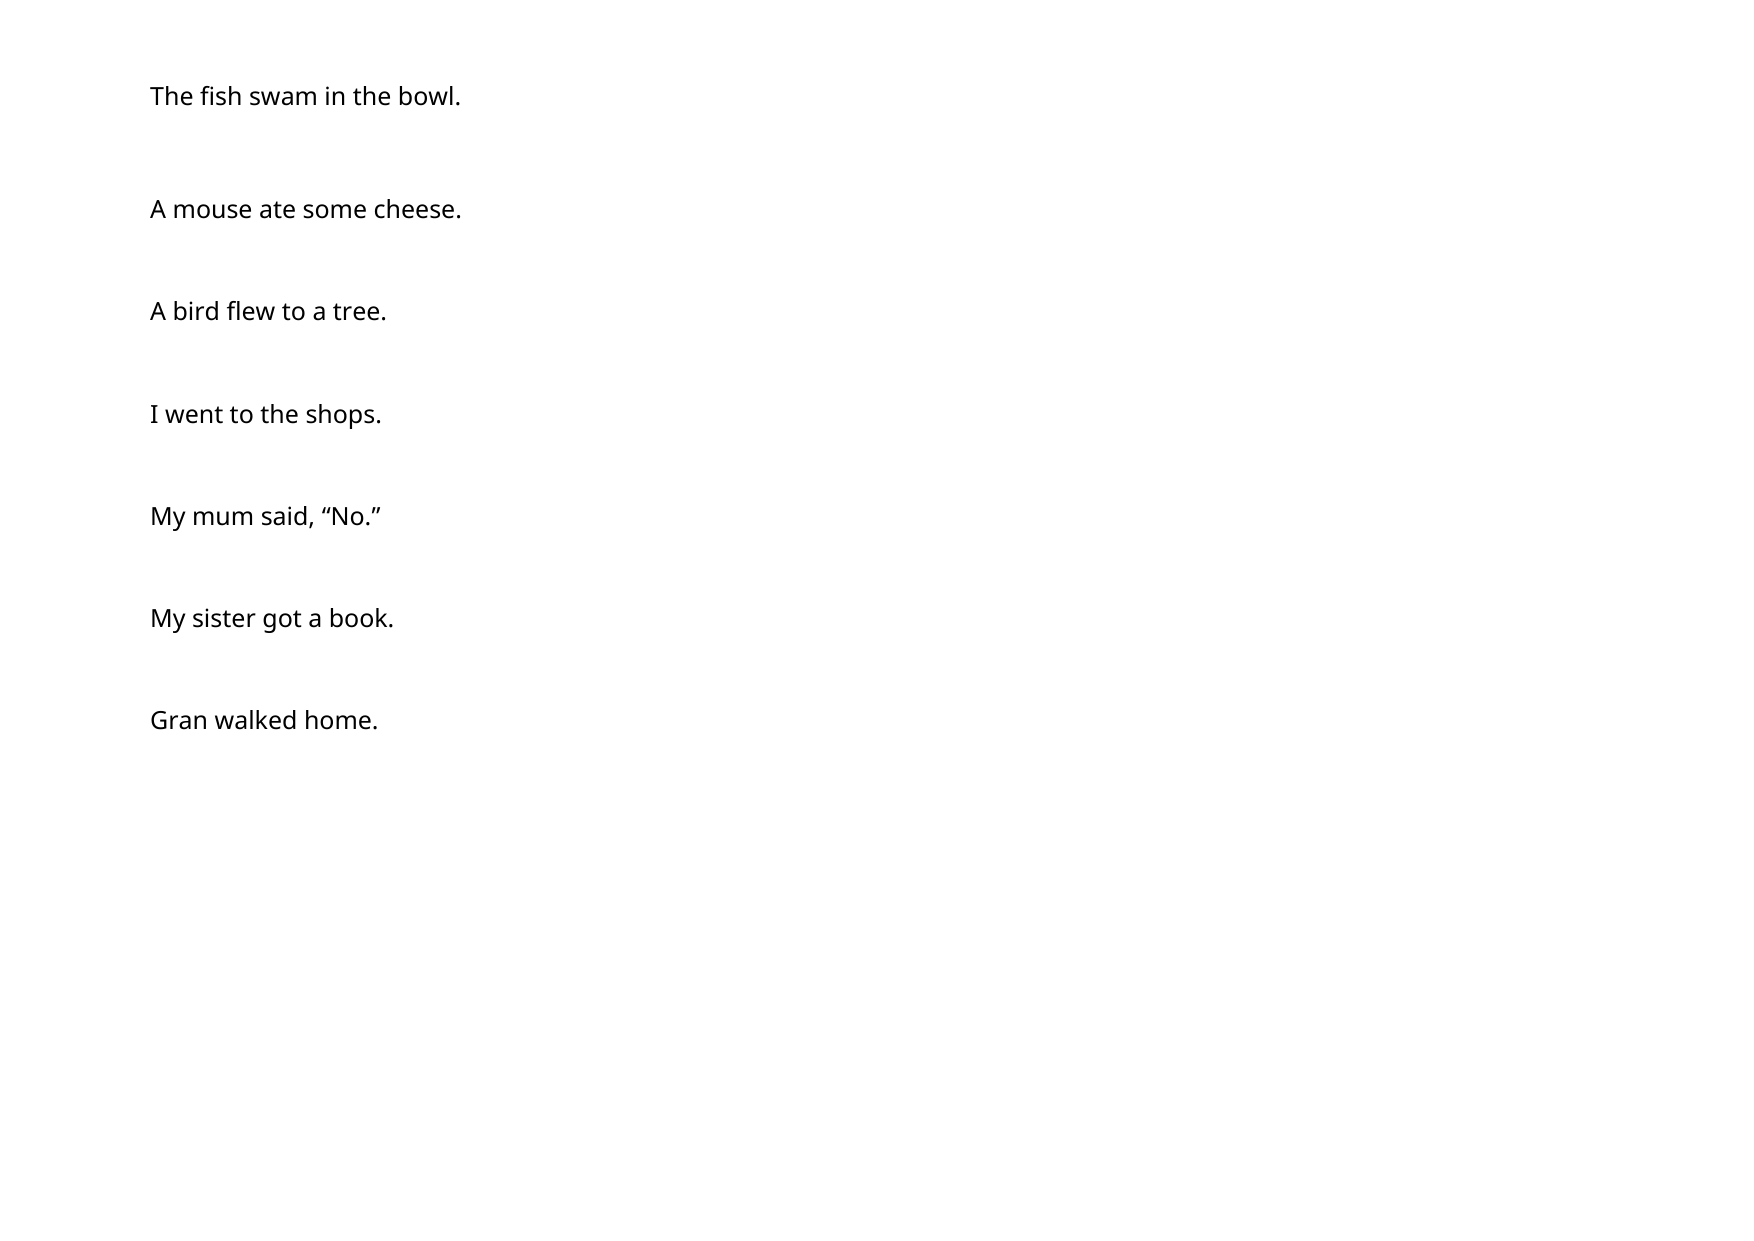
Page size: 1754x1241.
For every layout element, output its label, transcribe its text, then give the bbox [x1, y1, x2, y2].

text A bird flew to a tree. [150, 294, 1604, 328]
text I went to the shops. [150, 396, 1604, 430]
text My mum said, “No.” [150, 498, 1604, 532]
text The fish swam in the bowl. [150, 78, 1604, 112]
text Gran walked home. [150, 703, 1604, 737]
text A mouse ate some cheese. [150, 192, 1604, 226]
text My sister got a book. [150, 601, 1604, 635]
